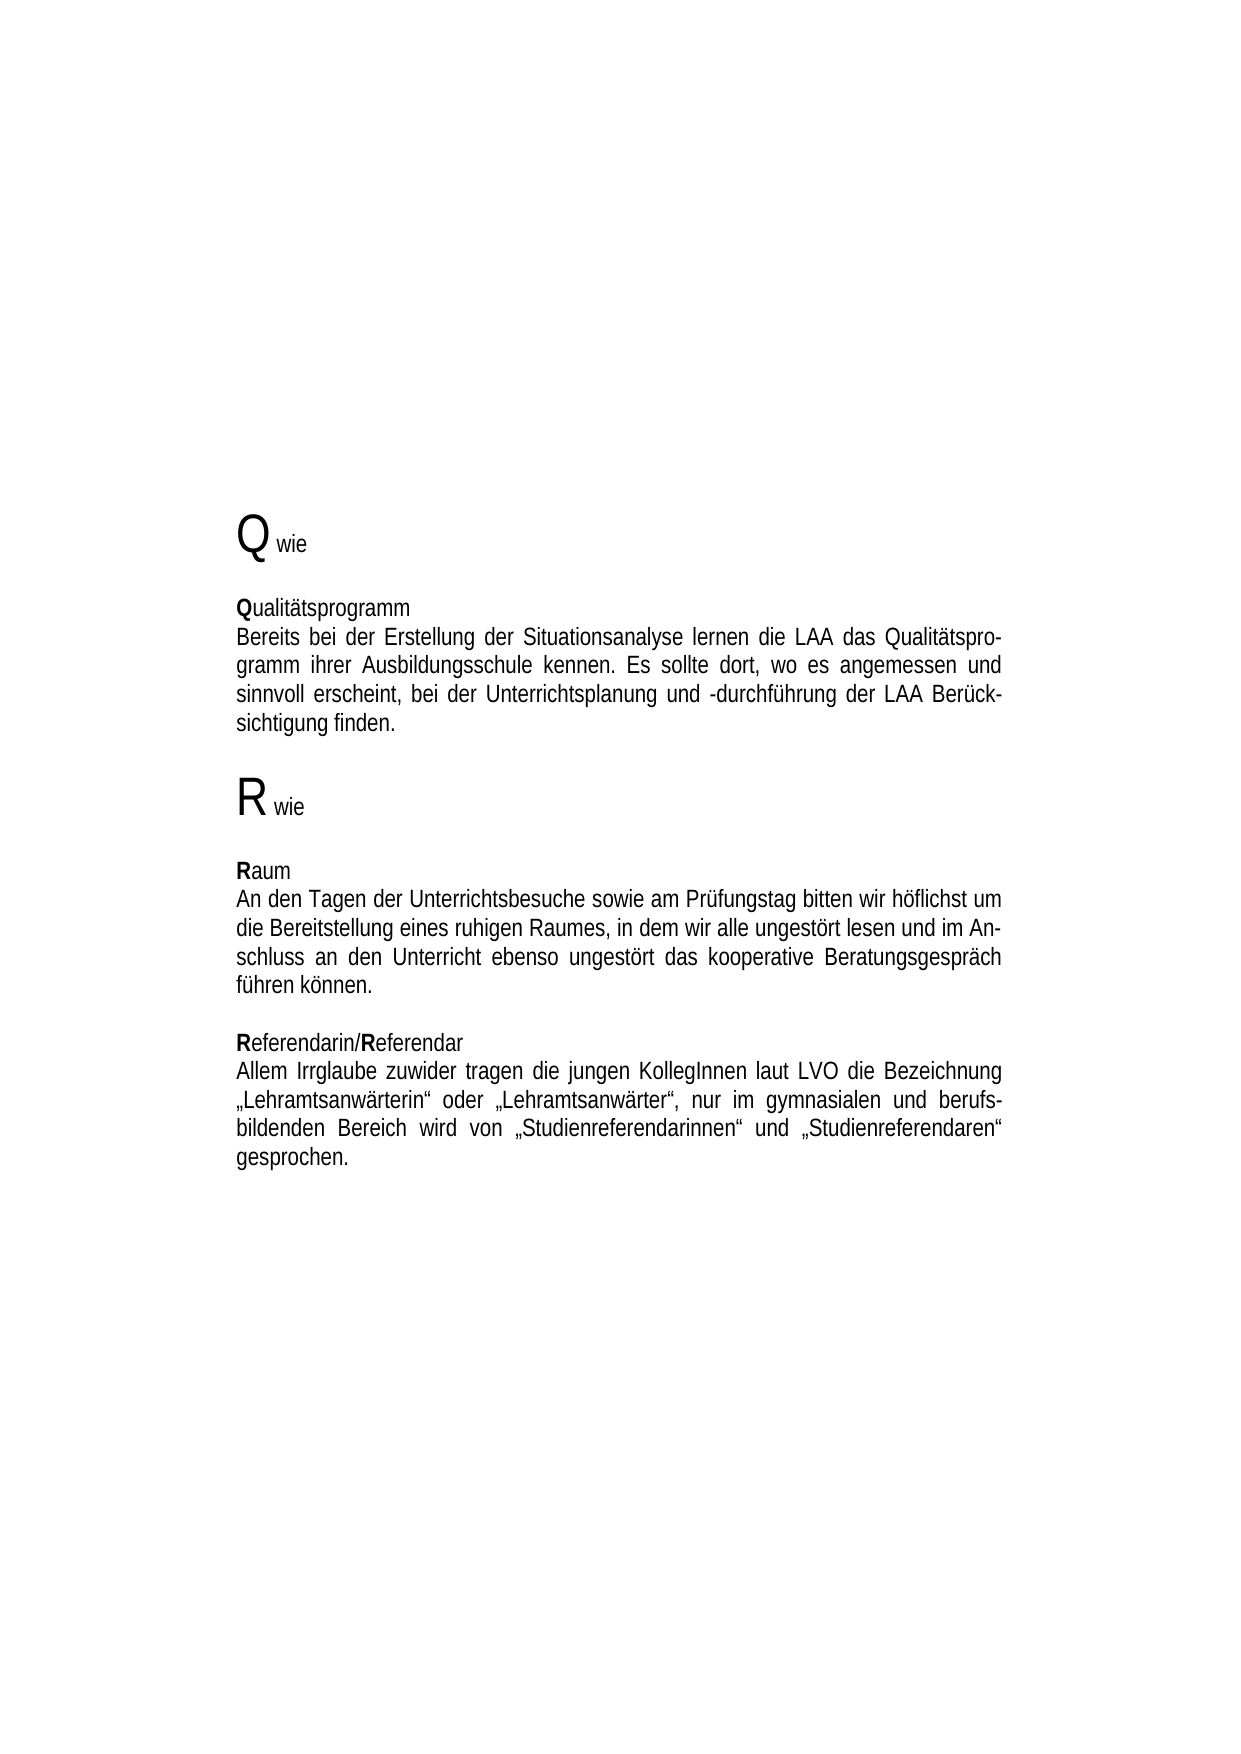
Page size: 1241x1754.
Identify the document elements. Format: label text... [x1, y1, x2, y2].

text Allem Irrglaube zuwider tragen die jungen KollegInnen laut LVO die Bezeichnung „Lehramtsanwärterin“ oder „Lehramtsanwärter“, nur im gymnasialen und berufs-bildenden Bereich wird von „Studienreferendarinnen“ und „Studienreferendaren“ gesprochen. [236, 1056, 1004, 1171]
text Qualitätsprogramm [236, 593, 1004, 622]
text Referendarin/Referendar [236, 1027, 1004, 1056]
text An den Tagen der Unterrichtsbesuche sowie am Prüfungstag bitten wir höflichst um die Bereitstellung eines ruhigen Raumes, in dem wir alle ungestört lesen und im An-schluss an den Unterricht ebenso ungestört das kooperative Beratungsgespräch führen können. [236, 884, 1004, 999]
text Q wie [236, 502, 1004, 564]
text Bereits bei der Erstellung der Situationsanalyse lernen die LAA das Qualitätspro-gramm ihrer Ausbildungsschule kennen. Es sollte dort, wo es angemessen und sinnvoll erscheint, bei der Unterrichtsplanung und -durchführung der LAA Berück-sichtigung finden. [236, 622, 1004, 736]
text Raum [236, 856, 1004, 884]
text R wie [236, 765, 1004, 827]
